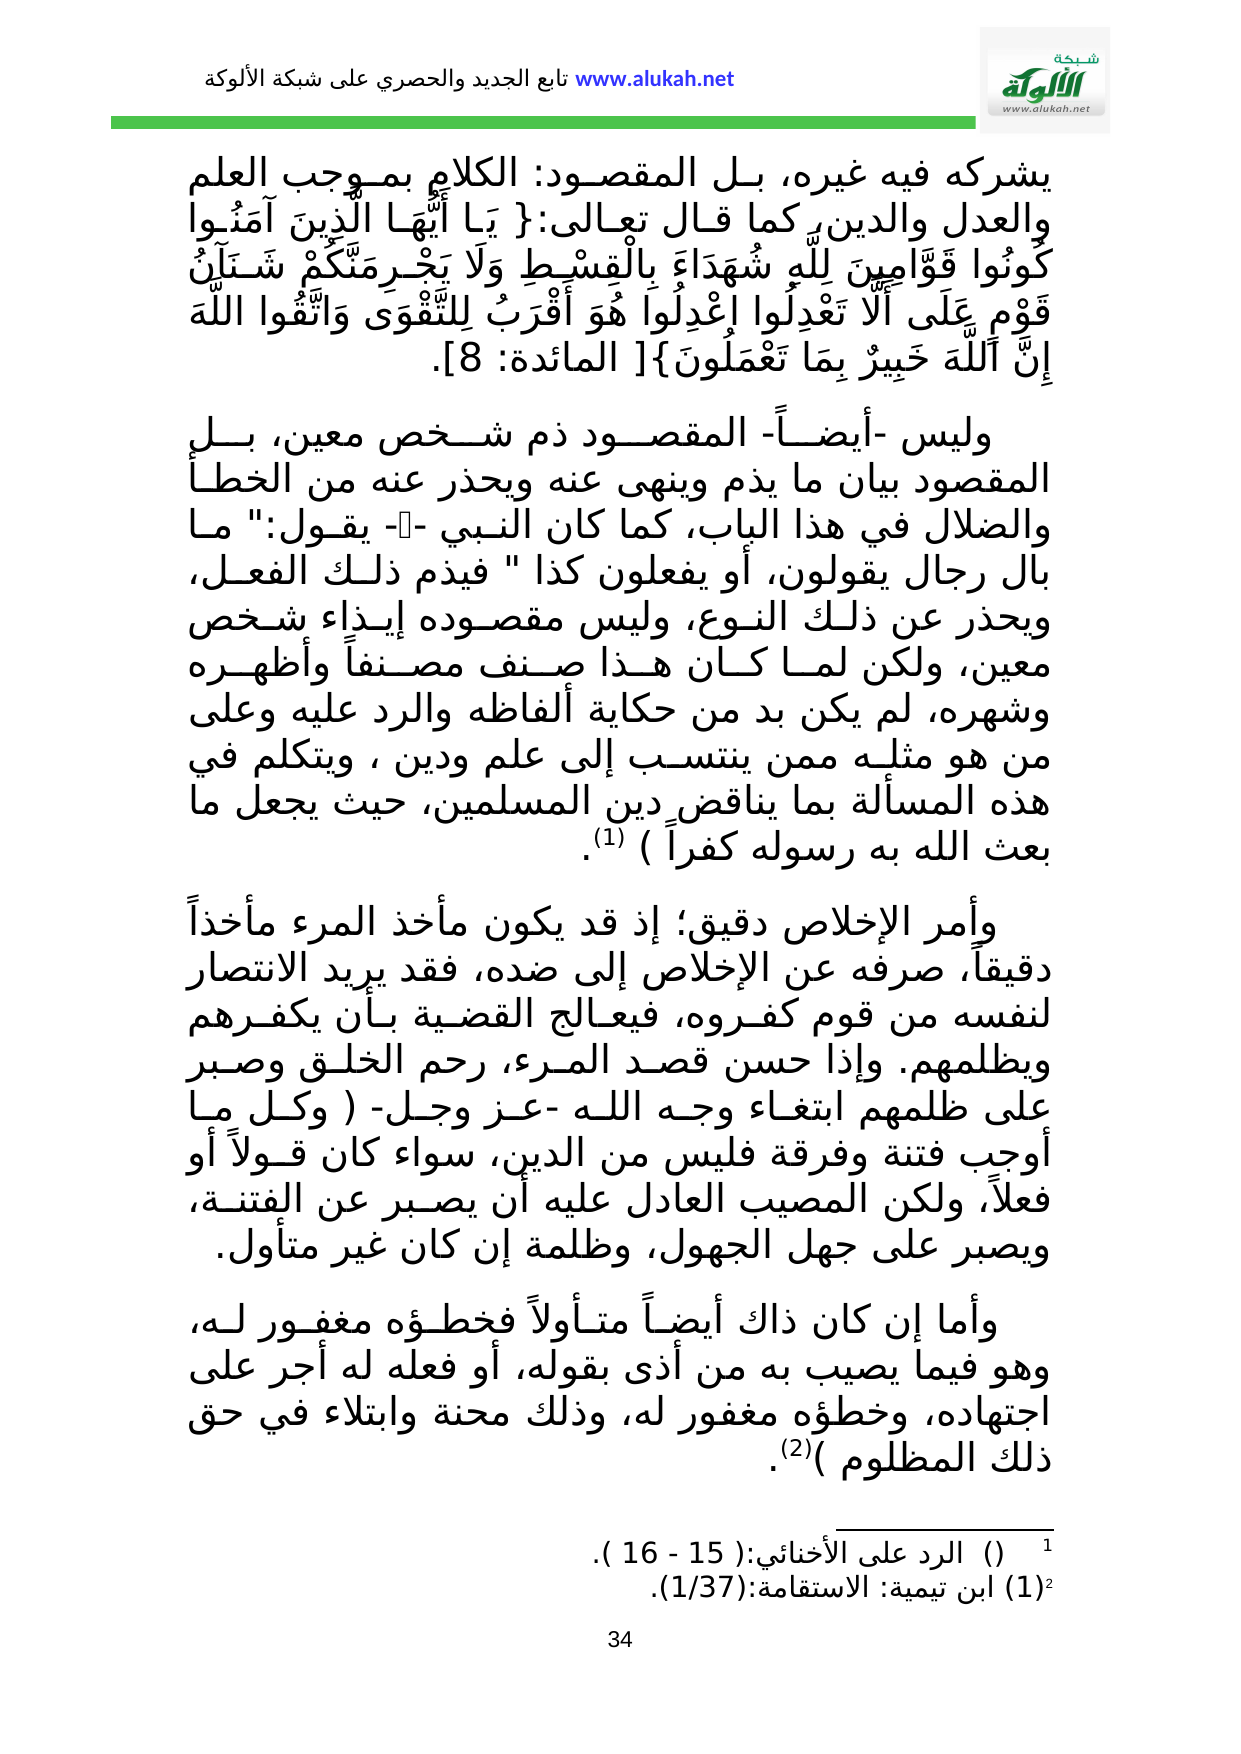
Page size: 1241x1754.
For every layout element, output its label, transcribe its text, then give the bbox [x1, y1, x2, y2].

text وأمر الإخلاص دقيق؛ إذ قد يكون مأخذ المرء مأخذاً دقيقاً، صرفه عن الإخلاص إلى ضده، فقد يريد الانتصار لنفسه من قوم كفروه، فيعالج القضية بأن يكفرهم ويظلمهم. وإذا حسن قصد المرء، رحم الخلق وصبر على ظلمهم ابتغاء وجه الله -عز وجل- ( وكل ما أوجب فتنة وفرقة فليس من الدين، سواء كان قولاً أو فعلاً، ولكن المصيب العادل عليه أن يصبر عن الفتنة، ويصبر على جهل الجهول، وظلمة إن كان غير متأول. [187, 899, 1053, 1267]
text وليس -أيضاً- المقصود ذم شخص معين، بل المقصود بيان ما يذم وينهى عنه ويحذر عنه من الخطأ والضلال في هذا الباب، كما كان النبي -- يقول:" ما بال رجال يقولون، أو يفعلون كذا " فيذم ذلك الفعل، ويحذر عن ذلك النوع، وليس مقصوده إيذاء شخص معين، ولكن لما كان هذا صنف مصنفاً وأظهره وشهره، لم يكن بد من حكاية ألفاظه والرد عليه وعلى من هو مثله ممن ينتسب إلى علم ودين ، ويتكلم في هذه المسألة بما يناقض دين المسلمين، حيث يجعل ما بعث الله به رسوله كفراً ) (). [187, 409, 1053, 870]
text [187, 150, 1053, 380]
text وأما إن كان ذاك أيضاً متأولاً فخطؤه مغفور له، وهو فيما يصيب به من أذى بقوله، أو فعله له أجر على اجتهاده، وخطؤه مغفور له، وذلك محنة وابتلاء في حق ذلك المظلوم )(). [187, 1296, 1053, 1481]
